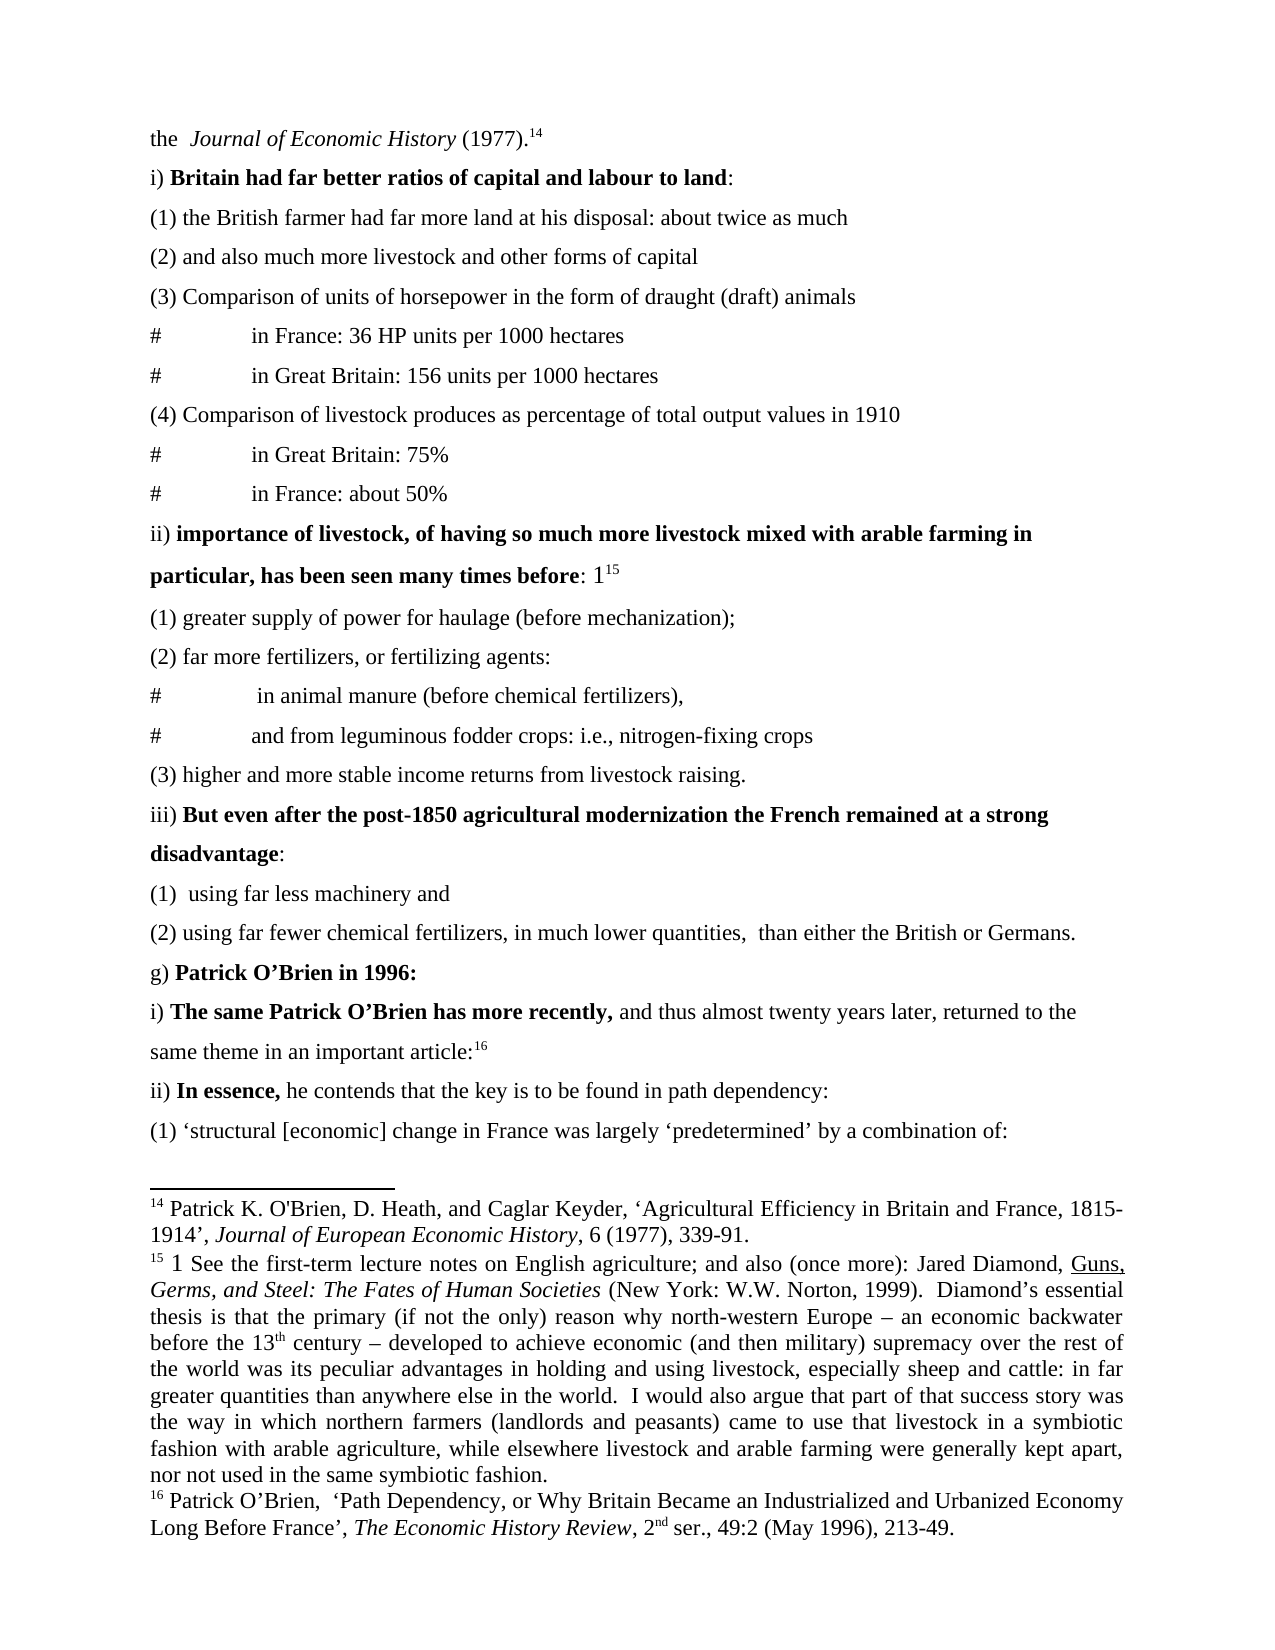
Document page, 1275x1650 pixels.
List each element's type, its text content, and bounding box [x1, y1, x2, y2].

list in Great Britain: 75% [150, 441, 1125, 467]
list in France: 36 HP units per 1000 hectares [150, 322, 1125, 349]
list in animal manure (before chemical fertilizers), [150, 683, 1125, 709]
text i) Britain had far better ratios of capital and labour to land: [150, 164, 1125, 191]
text ii) In essence, he contends that the key is to be found in path dependency: [150, 1077, 1125, 1104]
list in France: about 50% [150, 480, 1125, 507]
text (4) Comparison of livestock produces as percentage of total output values in 1910 [150, 401, 1125, 428]
text (2) using far fewer chemical fertilizers, in much lower quantities, than either the British or Germans. [150, 919, 1125, 946]
text (3) Comparison of units of horsepower in the form of draught (draft) animals [150, 283, 1125, 309]
text (2) and also much more livestock and other forms of capital [150, 243, 1125, 270]
text (1) ‘structural [economic] change in France was largely ‘predetermined’ by a combination of: [150, 1117, 1125, 1143]
text i) The same Patrick O’Brien has more recently, and thus almost twenty years later, returned to the same theme in an important article: [150, 998, 1125, 1064]
list in Great Britain: 156 units per 1000 hectares [150, 362, 1125, 388]
text (1) using far less machinery and [150, 880, 1125, 906]
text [150, 125, 1125, 151]
list and from leguminous fodder crops: i.e., nitrogen-fixing crops [150, 722, 1125, 748]
text (1) the British farmer had far more land at his disposal: about twice as much [150, 204, 1125, 230]
text g) Patrick O’Brien in 1996: [150, 959, 1125, 985]
text (2) far more fertilizers, or fertilizing agents: [150, 643, 1125, 669]
text ii) importance of livestock, of having so much more livestock mixed with arable farming in particular, has been seen many times before: [150, 520, 1125, 589]
text (1) greater supply of power for haulage (before mechanization); [150, 604, 1125, 630]
text iii) But even after the post-1850 agricultural modernization the French remained at a strong disadvantage: [150, 801, 1125, 867]
text (3) higher and more stable income returns from livestock raising. [150, 762, 1125, 788]
